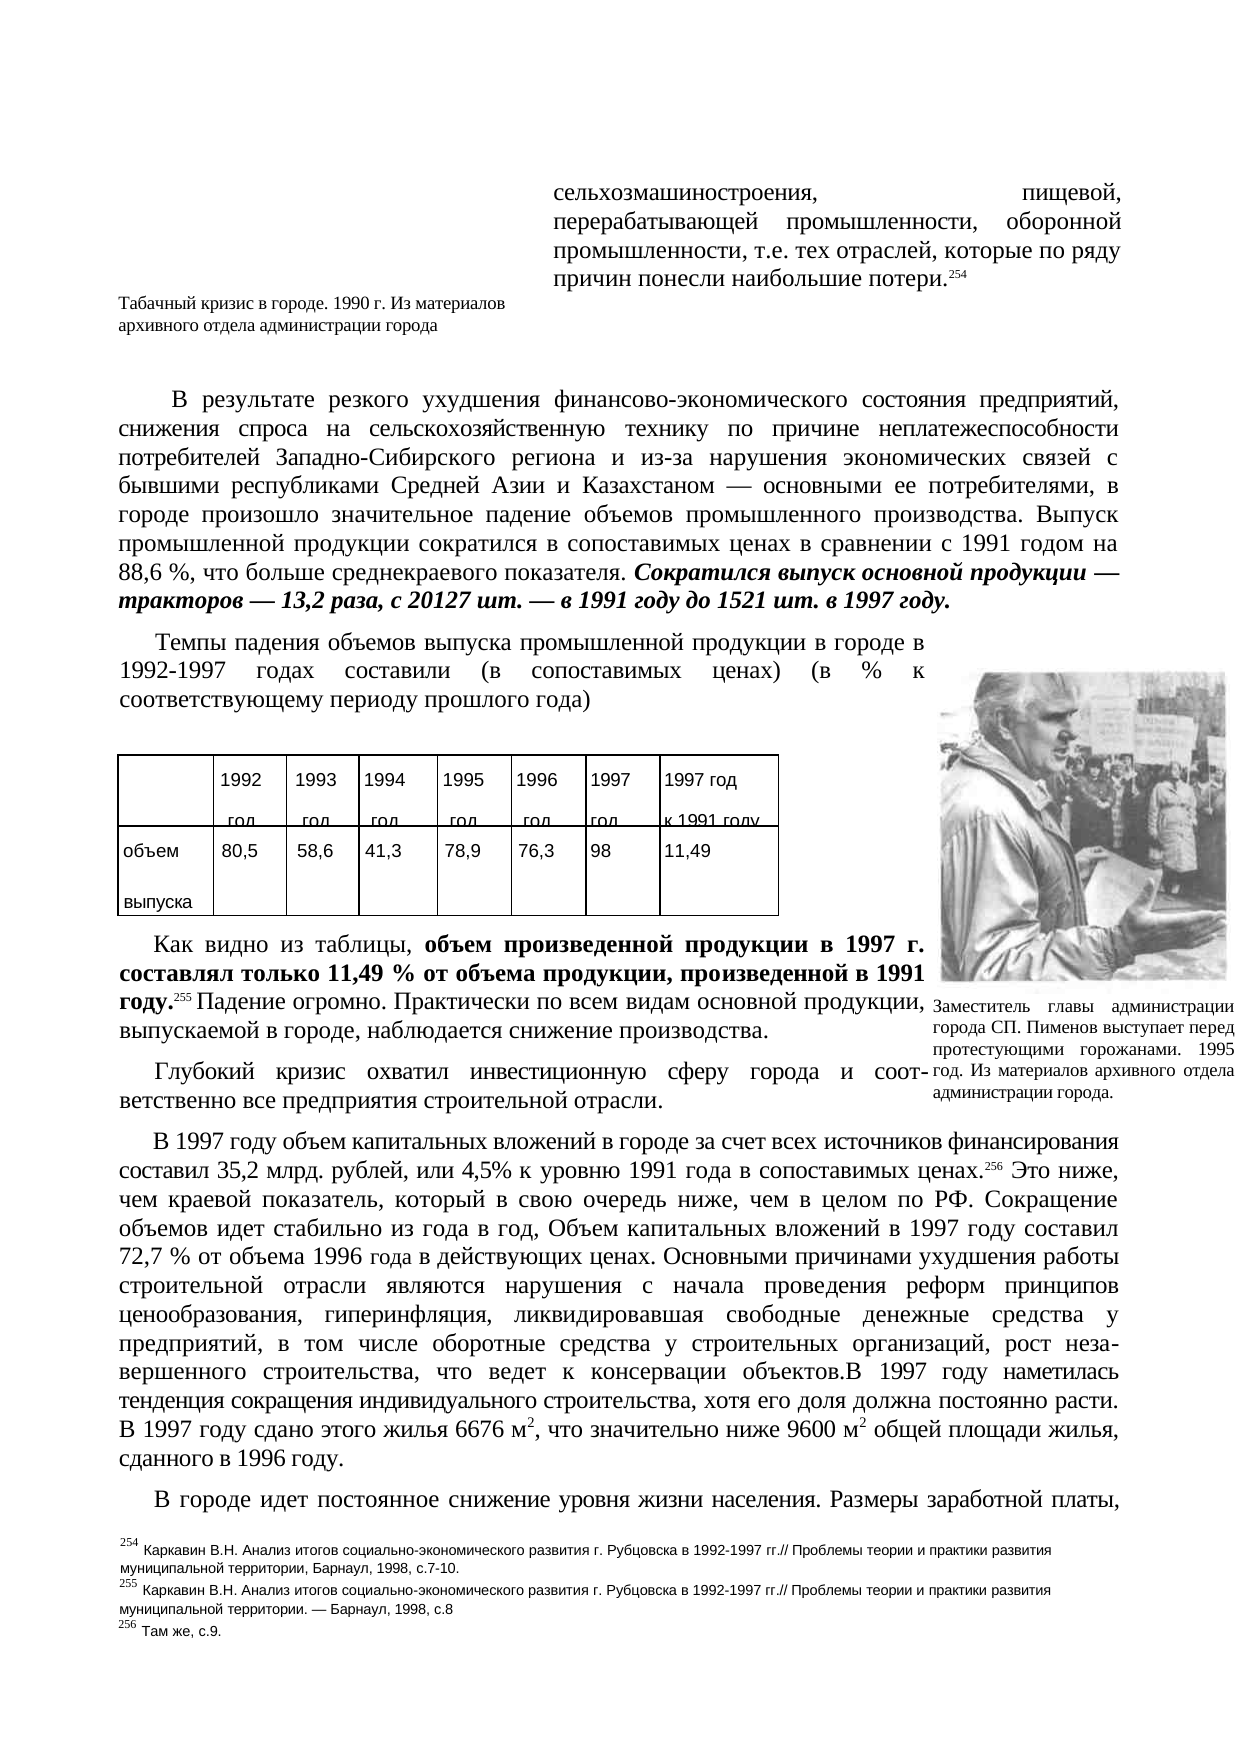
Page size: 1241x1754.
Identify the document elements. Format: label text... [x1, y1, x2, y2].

text В 1997 году объем капитальных вложений в городе за счет всех источников финансирования составил 35,2 млрд. рублей, или 4,5% к уровню 1991 года в сопоставимых ценах. Это ниже, чем краевой показатель, который в свою очередь ниже, чем в целом по РФ. Сокращение объемов идет стабильно из года в год, Объем капитальных вложений в 1997 году составил 72,7 % от объема 1996 года в действующих ценах. Основными причинами ухудшения работы строительной отрасли являются нарушения с начала проведения реформ принципов ценообразования, гиперинфляция, ликвидировавшая свободные денежные средства у предприятий, в том числе оборотные средства у строительных организаций, рост незавершенного строительства, что ведет к консервации объектов.В 1997 году наметилась тенденция сокращения индивидуального строительства, хотя его доля должна постоянно расти. В 1997 году сдано этого жилья 6676 м2, что значительно ниже 9600 м2 общей площади жилья, сданного в 1996 году. [119, 1126, 1119, 1471]
text В результате резкого ухудшения финансово-экономического состояния предприятий, снижения спроса на сельскохозяйственную технику по причине неплатежеспособности потребителей Западно-Сибирского региона и из-за нарушения экономических связей с бывшими республиками Средней Азии и Казахстаном — основными ее потребителями, в городе произошло значительное падение объемов промышленного производства. Выпуск промышленной продукции сократился в сопоставимых ценах в сравнении с 1991 годом на 88,6 %, что больше среднекраевого показателя. Сократился выпуск основной продукции — тракторов — 13,2 раза, с 20127 шт. — в 1991 году до 1521 шт. в 1997 году. [118, 384, 1119, 614]
table_cell [587, 878, 659, 915]
table_header 1994 [360, 756, 437, 797]
table_cell год [587, 797, 659, 825]
text Темпы падения объемов выпуска промышленной продукции в городе в 1992-1997 годах составили (в сопоставимых ценах) (в % к соответствующему периоду прошлого года) [119, 627, 1118, 713]
table_cell [287, 878, 358, 915]
table_cell 11,49 [661, 827, 778, 878]
table_cell 98 [587, 827, 659, 878]
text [553, 177, 1122, 292]
table_cell год [360, 797, 437, 825]
table_cell объем [119, 827, 213, 878]
table_header 1997 год [661, 756, 778, 797]
table_cell к 1991 году [661, 797, 778, 825]
table_header 1993 [287, 756, 358, 797]
text Как видно из таблицы, объем произведенной продукции в 1997 г. составлял только 11,49 % от объема продукции, произведенной в 1991 году. Падение огромно. Практически по всем видам основной продукции, выпускаемой в городе, наблюдается снижение производства. [119, 929, 933, 1044]
text архивного отдела администрации города [118, 314, 1121, 335]
table_cell год [287, 797, 358, 825]
table_cell 76,3 [512, 827, 585, 878]
table_cell 78,9 [438, 827, 511, 878]
picture [929, 661, 1231, 994]
table_cell [214, 878, 286, 915]
table_cell [438, 878, 511, 915]
table_header 1992 [214, 756, 286, 797]
table_cell 41,3 [360, 827, 437, 878]
table_cell 80,5 [214, 827, 286, 878]
table_cell год [438, 797, 511, 825]
table_cell [512, 878, 585, 915]
table_header [119, 756, 213, 797]
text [118, 1484, 1120, 1513]
table_header 1995 [438, 756, 511, 797]
table_header 1996 [512, 756, 585, 797]
table_cell [360, 878, 437, 915]
text Заместитель главы администрации города СП. Пименов выступает перед протестующими горожанами. 1995 год. Из материалов архивного отдела администрации города. [933, 994, 1234, 1102]
table_header 1997 [587, 756, 659, 797]
text Табачный кризис в городе. 1990 г. Из материалов [118, 292, 1121, 314]
table_cell год [512, 797, 585, 825]
text Глубокий кризис охватил инвестиционную сферу города и соответственно все предприятия строительной отрасли. [119, 1056, 1118, 1114]
table_cell 58,6 [287, 827, 358, 878]
table_cell [119, 797, 213, 825]
table_cell [661, 878, 778, 915]
table_cell год [214, 797, 286, 825]
table_cell выпуска [119, 878, 213, 915]
